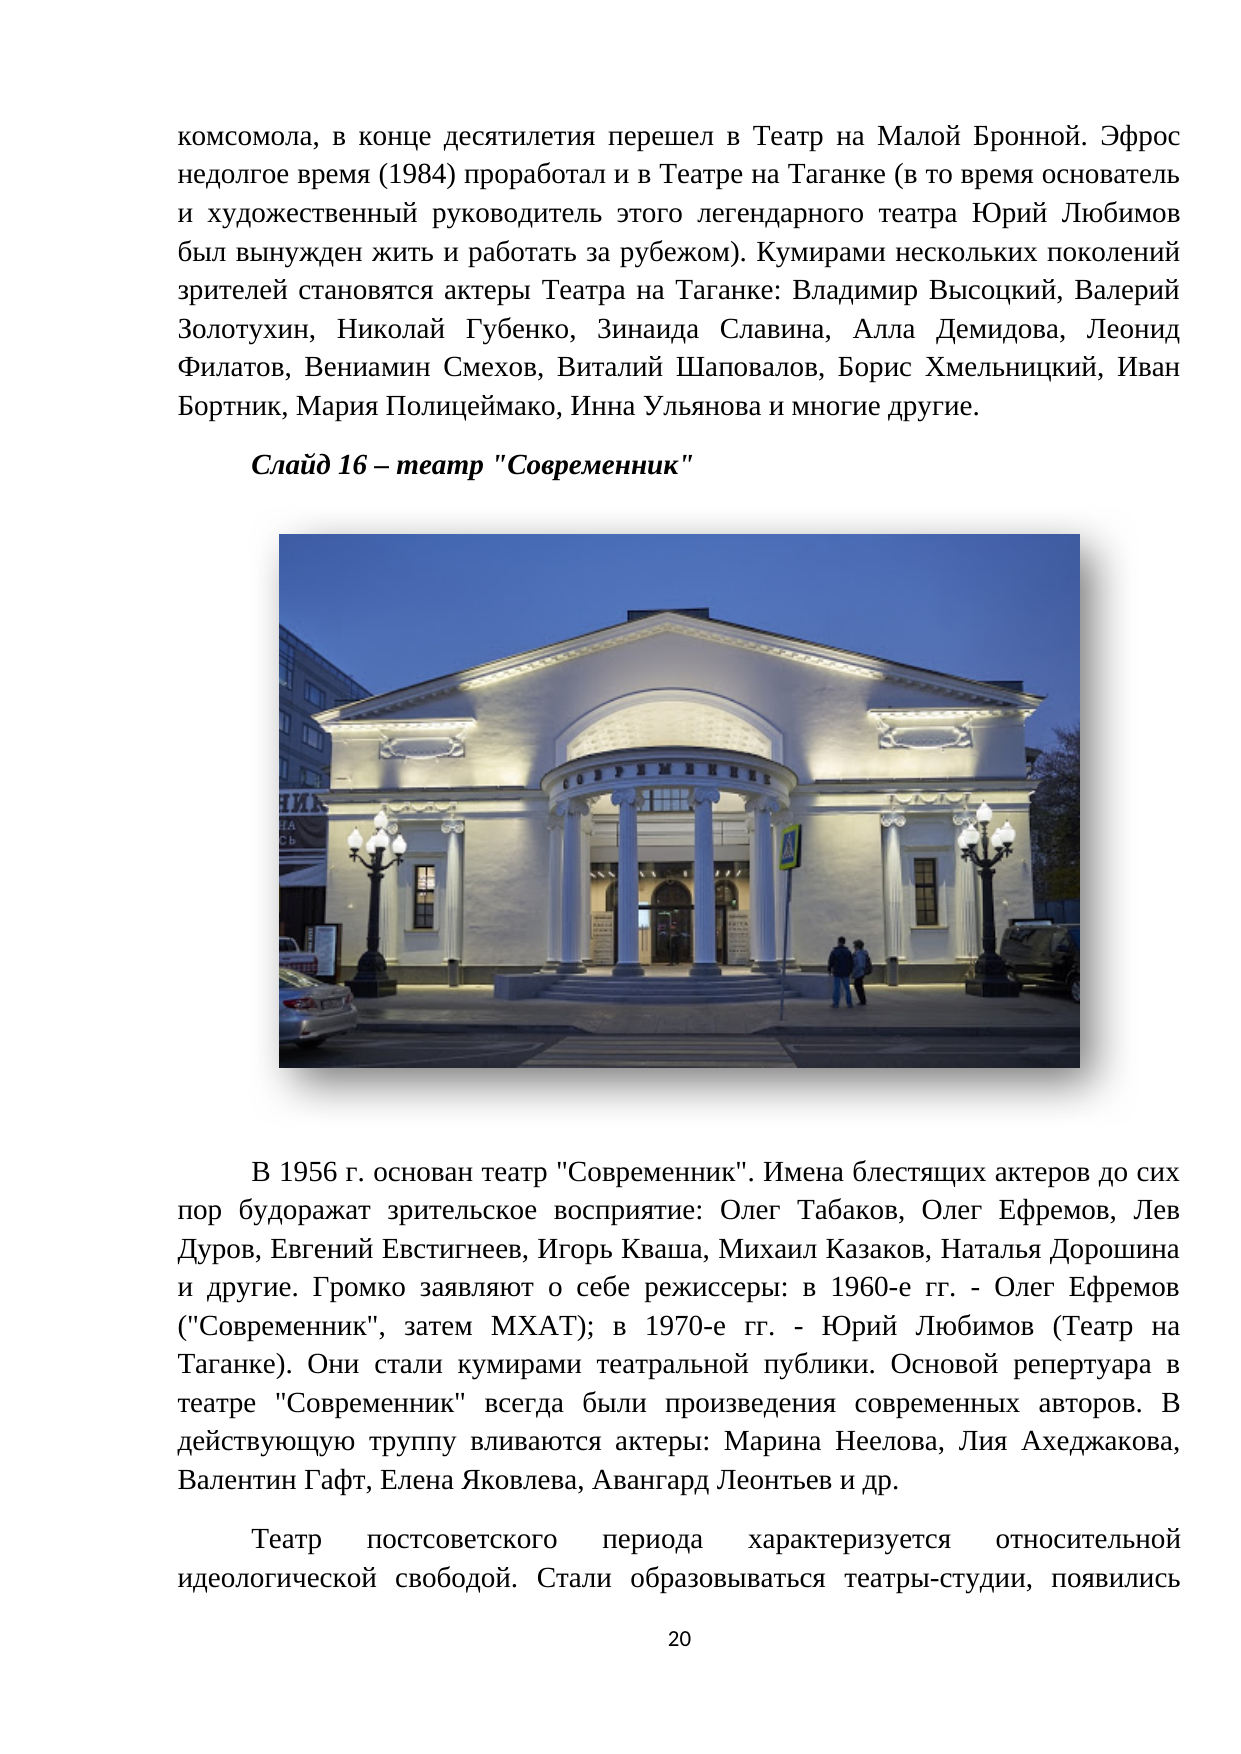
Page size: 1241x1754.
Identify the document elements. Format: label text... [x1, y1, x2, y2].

picture [279, 534, 1080, 1068]
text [177, 1521, 1181, 1593]
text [177, 118, 1181, 421]
text В 1956 г. основан театр "Современник". Имена блестящих актеров до сих пор будоражат зрительское восприятие: Олег Табаков, Олег Ефремов, Лев Дуров, Евгений Евстигнеев, Игорь Кваша, Михаил Казаков, Наталья Дорошина и другие. Громко заявляют о себе режиссеры: в 1960-е гг. - Олег Ефремов ("Современник", затем МХАТ); в 1970-е гг. - Юрий Любимов (Театр на Таганке). Они стали кумирами театральной публики. Основой репертуара в театре "Современник" всегда были произведения современных авторов. В действующую труппу вливаются актеры: Марина Неелова, Лия Ахеджакова, Валентин Гафт, Елена Яковлева, Авангард Леонтьев и др. [177, 1154, 1181, 1496]
text Слайд 16 – театр "Современник" [177, 447, 1181, 481]
